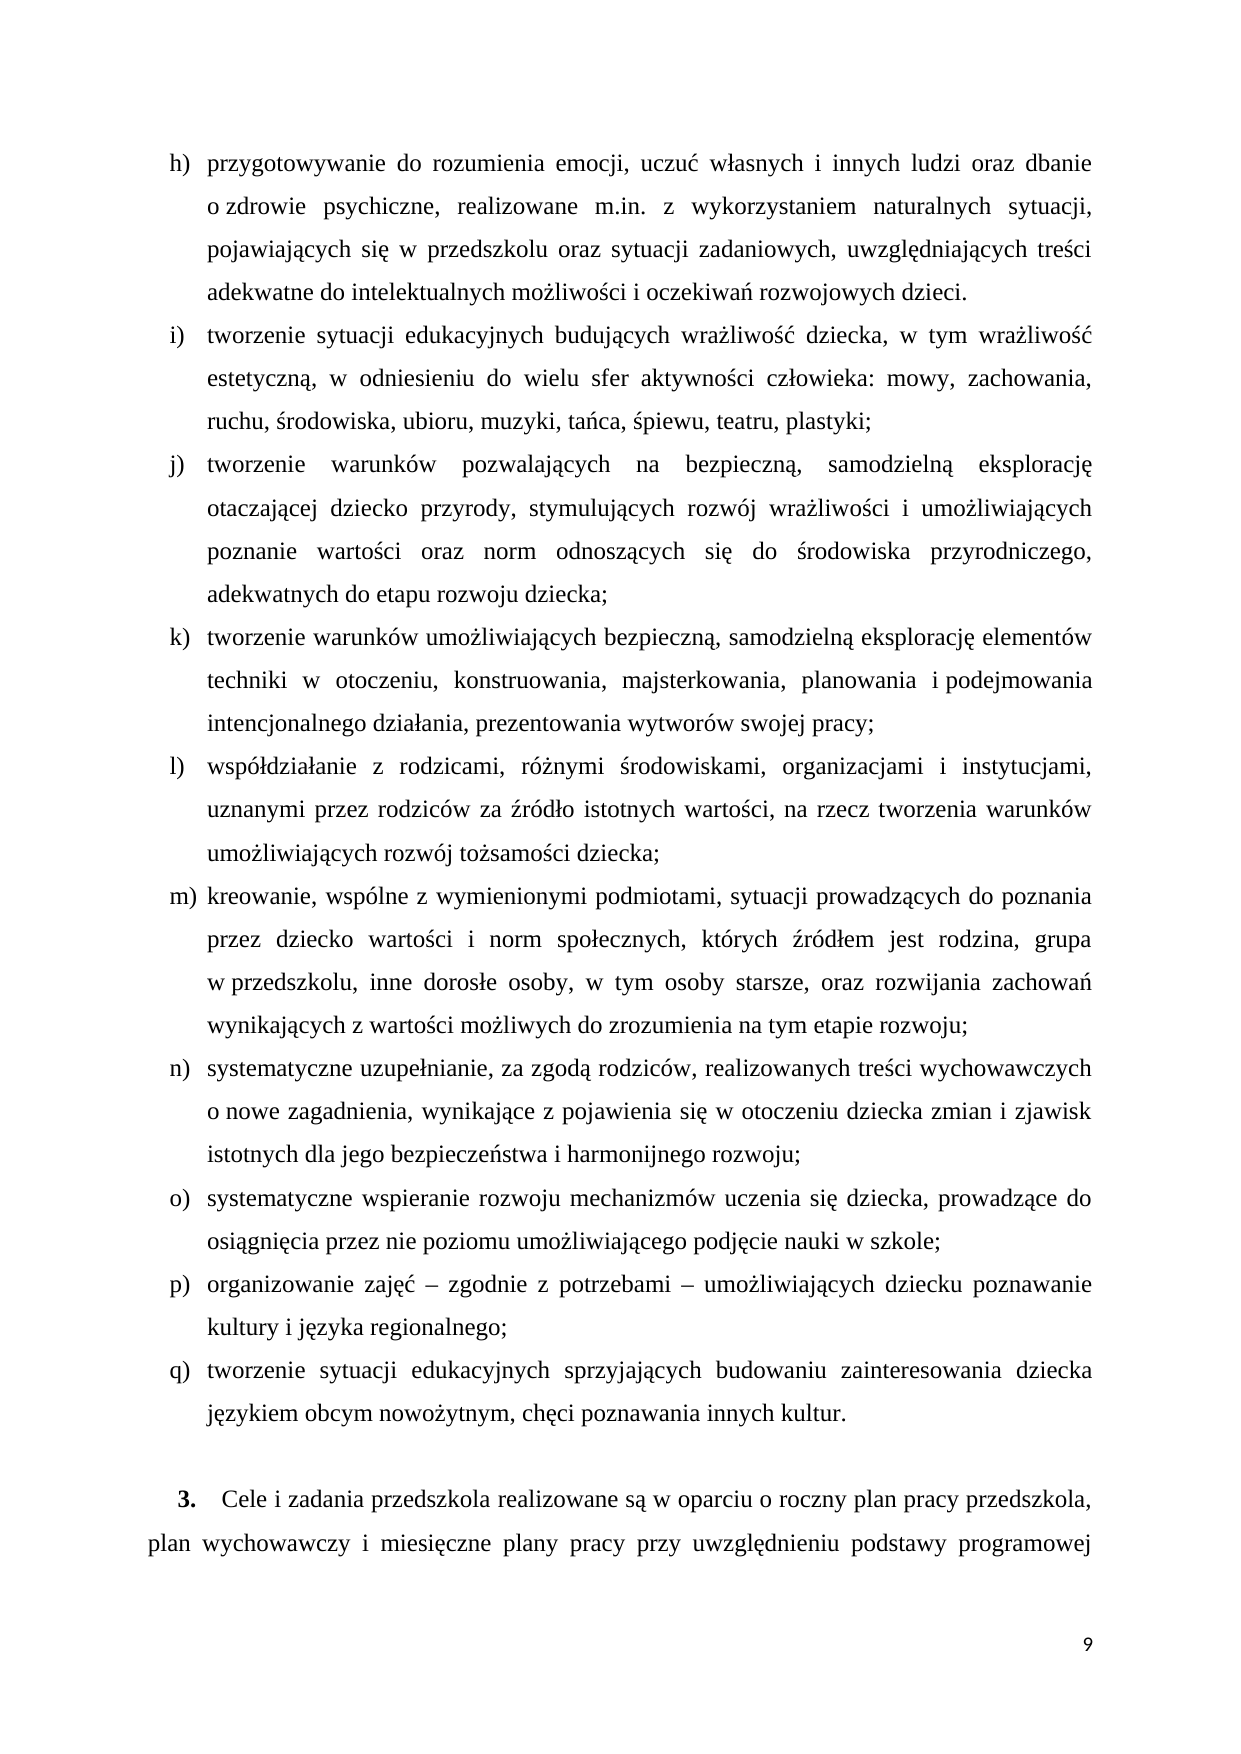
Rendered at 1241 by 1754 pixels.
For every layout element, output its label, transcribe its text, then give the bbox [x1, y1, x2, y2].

list tworzenie warunków pozwalających na bezpieczną, samodzielną eksplorację otaczającej dziecko przyrody, stymulujących rozwój wrażliwości i umożliwiających poznanie wartości oraz norm odnoszących się do środowiska przyrodniczego, adekwatnych do etapu rozwoju dziecka; [169, 449, 1093, 608]
list współdziałanie z rodzicami, różnymi środowiskami, organizacjami i instytucjami, uznanymi przez rodziców za źródło istotnych wartości, na rzecz tworzenia warunków umożliwiających rozwój tożsamości dziecka; [169, 751, 1093, 866]
list organizowanie zajęć – zgodnie z potrzebami – umożliwiających dziecku poznawanie kultury i języka regionalnego; [169, 1269, 1093, 1341]
list tworzenie sytuacji edukacyjnych sprzyjających budowaniu zainteresowania dziecka językiem obcym nowożytnym, chęci poznawania innych kultur. [169, 1355, 1093, 1427]
list kreowanie, wspólne z wymienionymi podmiotami, sytuacji prowadzących do poznania przez dziecko wartości i norm społecznych, których źródłem jest rodzina, grupa w przedszkolu, inne dorosłe osoby, w tym osoby starsze, oraz rozwijania zachowań wynikających z wartości możliwych do zrozumienia na tym etapie rozwoju; [169, 881, 1093, 1039]
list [148, 1484, 1093, 1556]
list przygotowywanie do rozumienia emocji, uczuć własnych i innych ludzi oraz dbanie o zdrowie psychiczne, realizowane m.in. z wykorzystaniem naturalnych sytuacji, pojawiających się w przedszkolu oraz sytuacji zadaniowych, uwzględniających treści adekwatne do intelektualnych możliwości i oczekiwań rozwojowych dzieci. [169, 148, 1093, 306]
list tworzenie warunków umożliwiających bezpieczną, samodzielną eksplorację elementów techniki w otoczeniu, konstruowania, majsterkowania, planowania i podejmowania intencjonalnego działania, prezentowania wytworów swojej pracy; [169, 622, 1093, 737]
list systematyczne wspieranie rozwoju mechanizmów uczenia się dziecka, prowadzące do osiągnięcia przez nie poziomu umożliwiającego podjęcie nauki w szkole; [169, 1183, 1093, 1254]
list systematyczne uzupełnianie, za zgodą rodziców, realizowanych treści wychowawczych o nowe zagadnienia, wynikające z pojawienia się w otoczeniu dziecka zmian i zjawisk istotnych dla jego bezpieczeństwa i harmonijnego rozwoju; [169, 1053, 1093, 1168]
list tworzenie sytuacji edukacyjnych budujących wrażliwość dziecka, w tym wrażliwość estetyczną, w odniesieniu do wielu sfer aktywności człowieka: mowy, zachowania, ruchu, środowiska, ubioru, muzyki, tańca, śpiewu, teatru, plastyki; [169, 320, 1093, 435]
